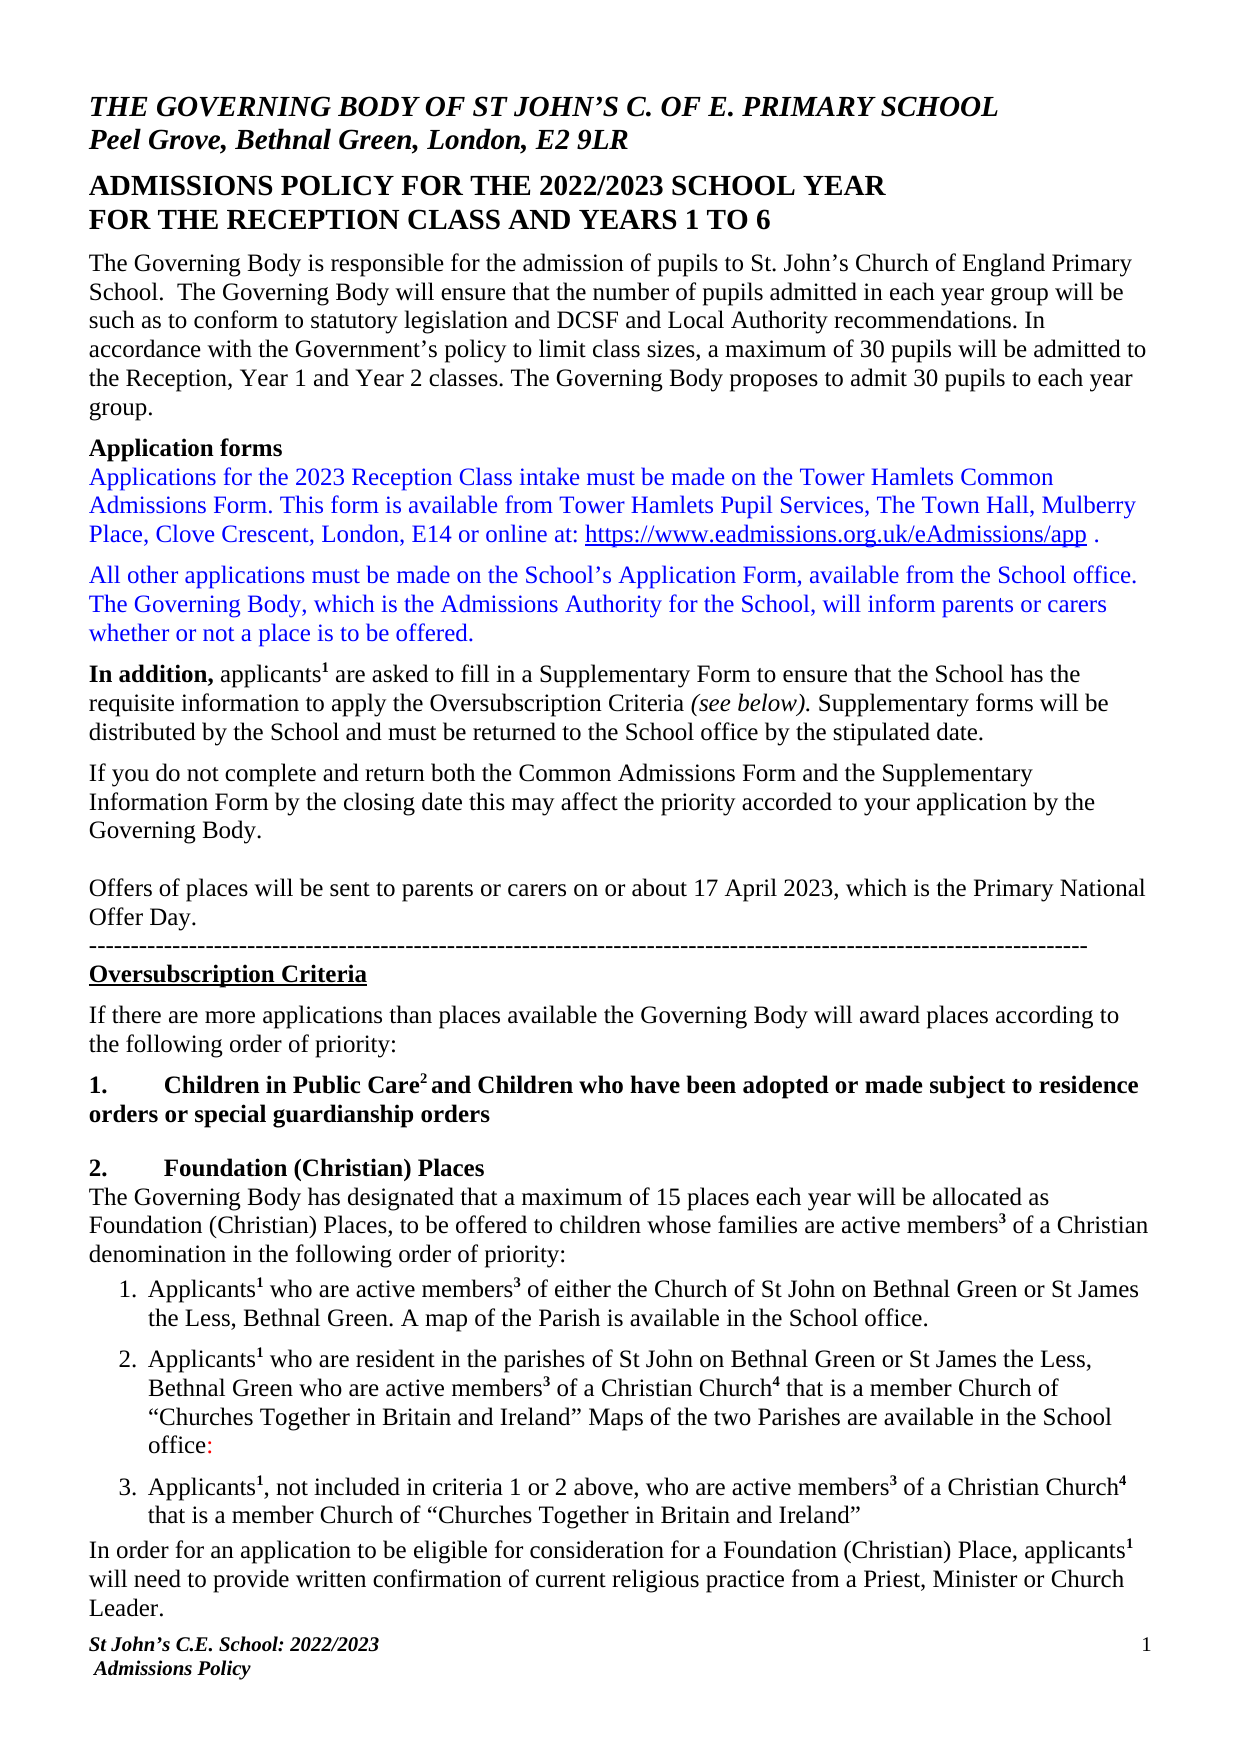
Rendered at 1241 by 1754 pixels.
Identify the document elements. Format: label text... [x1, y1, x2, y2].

text FOR THE RECEPTION CLASS AND YEARS 1 TO 6 [89, 202, 1152, 235]
text Applications for the 2023 Reception Class intake must be made on the Tower Hamlets Common Admissions Form. This form is available from Tower Hamlets Pupil Services, The Town Hall, Mulberry Place, Clove Crescent, London, E14 or online at: https://www.eadmissions.org.uk/eAdmissions/app . [89, 462, 1152, 548]
list Applicants1, not included in criteria 1 or 2 above, who are active members3 of a Christian Church4 that is a member Church of “Churches Together in Britain and Ireland” [118, 1472, 1152, 1529]
text The Governing Body has designated that a maximum of 15 places each year will be allocated as Foundation (Christian) Places, to be offered to children whose families are active members3 of a Christian denomination in the following order of priority: [89, 1182, 1152, 1268]
text In order for an application to be eligible for consideration for a Foundation (Christian) Place, applicants1 will need to provide written confirmation of current religious practice from a Priest, Minister or Church Leader. [89, 1535, 1152, 1622]
text The Governing Body is responsible for the admission of pupils to St. John’s Church of England Primary School. The Governing Body will ensure that the number of pupils admitted in each year group will be such as to conform to statutory legislation and DCSF and Local Authority recommendations. In accordance with the Government’s policy to limit class sizes, a maximum of 30 pupils will be admitted to the Reception, Year 1 and Year 2 classes. The Governing Body proposes to admit 30 pupils to each year group. [89, 248, 1152, 420]
text Oversubscription Criteria [89, 959, 1152, 988]
text If there are more applications than places available the Governing Body will award places according to the following order of priority: [89, 1000, 1152, 1058]
text ------------------------------------------------------------------------------------------------------------------------ [89, 930, 1152, 959]
text Peel Grove, Bethnal Green, London, E2 9LR [89, 122, 1152, 156]
text ADMISSIONS POLICY FOR THE 2022/2023 SCHOOL YEAR [89, 168, 1152, 202]
text 1. Children in Public Care2 and Children who have been adopted or made subject to residence orders or special guardianship orders [89, 1070, 1152, 1128]
text In addition, applicants1 are asked to fill in a Supplementary Form to ensure that the School has the requisite information to apply the Oversubscription Criteria (see below). Supplementary forms will be distributed by the School and must be returned to the School office by the stipulated date. [89, 659, 1152, 745]
list Applicants1 who are active members3 of either the Church of St John on Bethnal Green or St James the Less, Bethnal Green. A map of the Parish is available in the School office. [118, 1274, 1152, 1332]
text If you do not complete and return both the Common Admissions Form and the Supplementary Information Form by the closing date this may affect the priority accorded to your application by the Governing Body. [89, 758, 1152, 844]
title THE GOVERNING BODY OF ST JOHN’S C. OF E. PRIMARY SCHOOL [89, 89, 1152, 122]
text Application forms [89, 433, 1152, 462]
text 2. Foundation (Christian) Places [89, 1153, 1152, 1182]
list Applicants1 who are resident in the parishes of St John on Bethnal Green or St James the Less, Bethnal Green who are active members3 of a Christian Church4 that is a member Church of “Churches Together in Britain and Ireland” Maps of the two Parishes are available in the School office: [118, 1344, 1152, 1459]
text All other applications must be made on the School’s Application Form, available from the School office. The Governing Body, which is the Admissions Authority for the School, will inform parents or carers whether or not a place is to be offered. [89, 560, 1152, 647]
text Offers of places will be sent to parents or carers on or about 17 April 2023, which is the Primary National Offer Day. [89, 873, 1152, 930]
